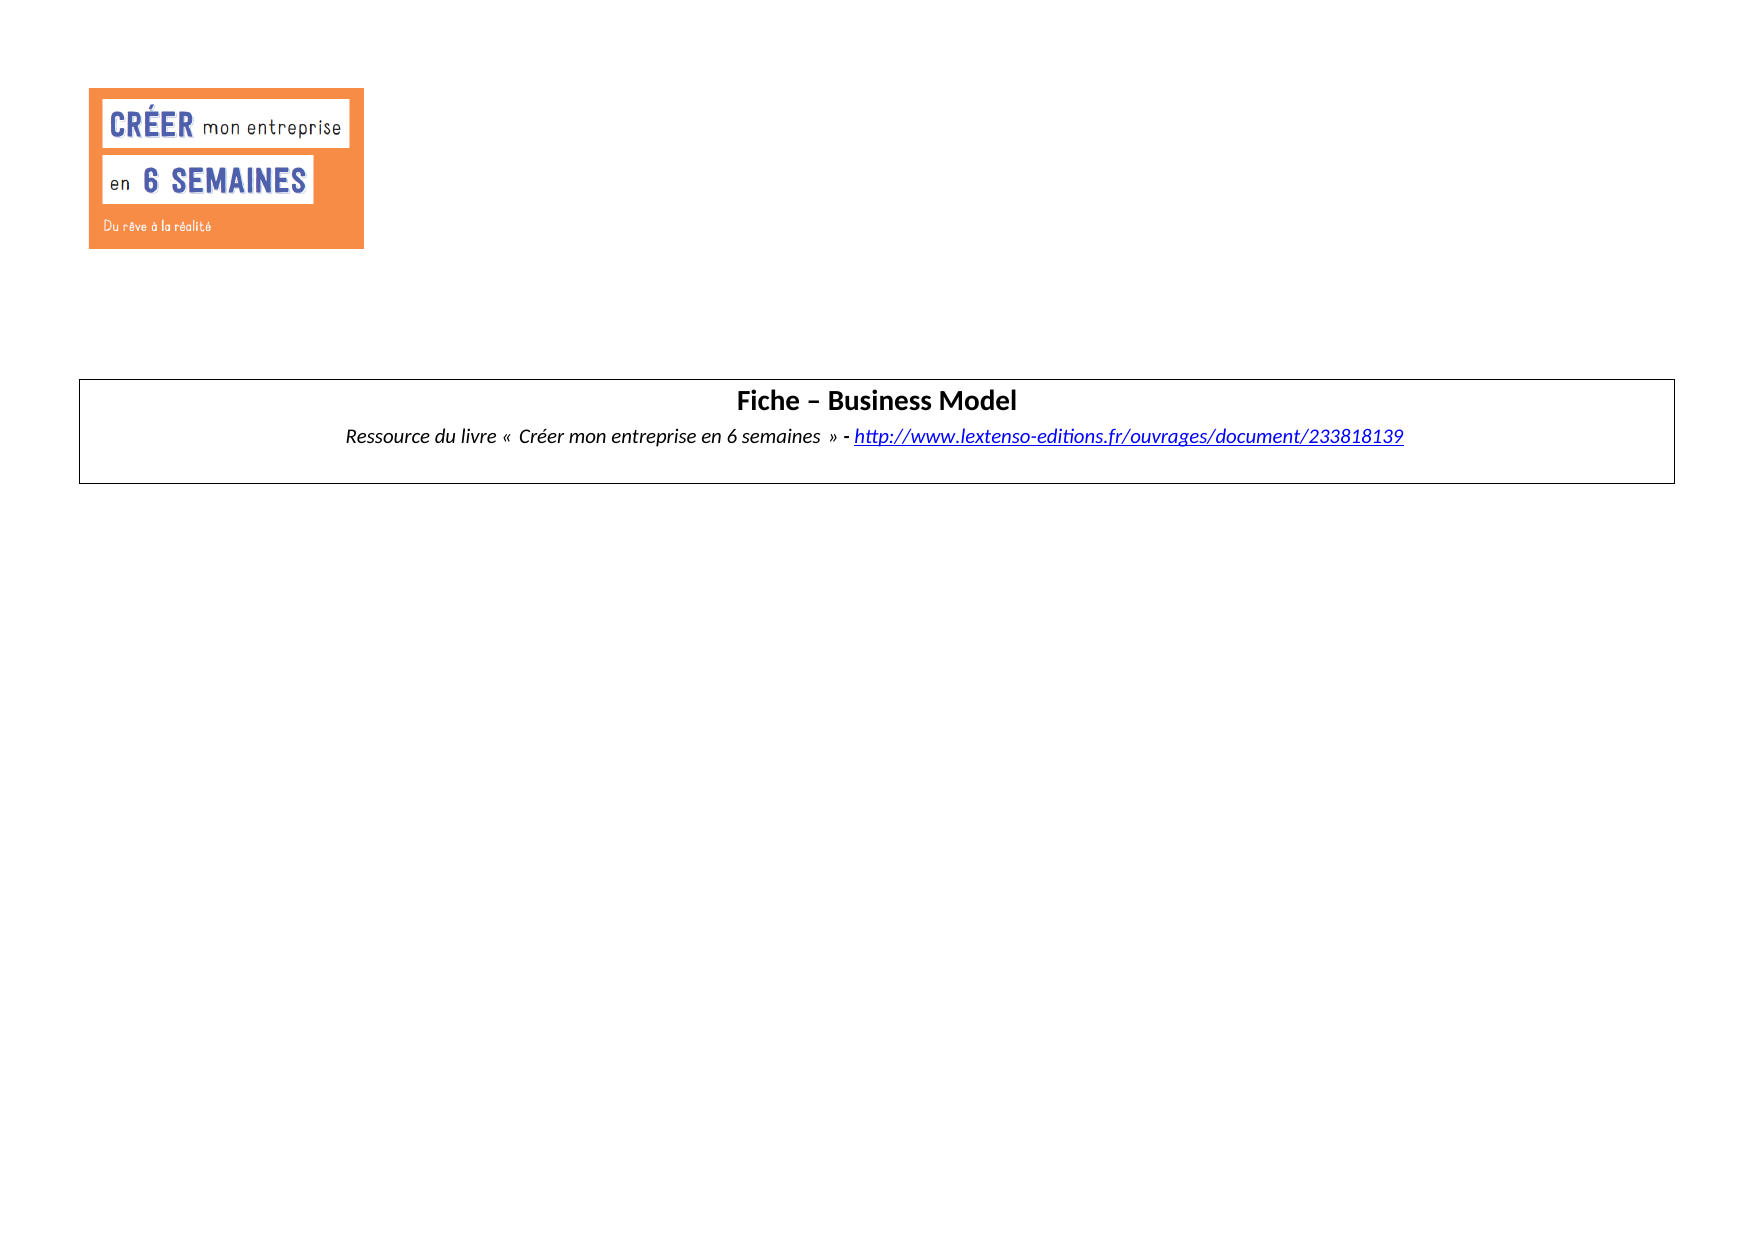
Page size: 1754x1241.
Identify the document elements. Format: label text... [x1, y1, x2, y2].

text Fiche – Business Model Ressource du livre « Créer mon entreprise en 6 semaines » - http://www.lextenso-editions.fr/ouvrages/document/233818139 [80, 380, 1674, 483]
picture [88, 88, 364, 249]
